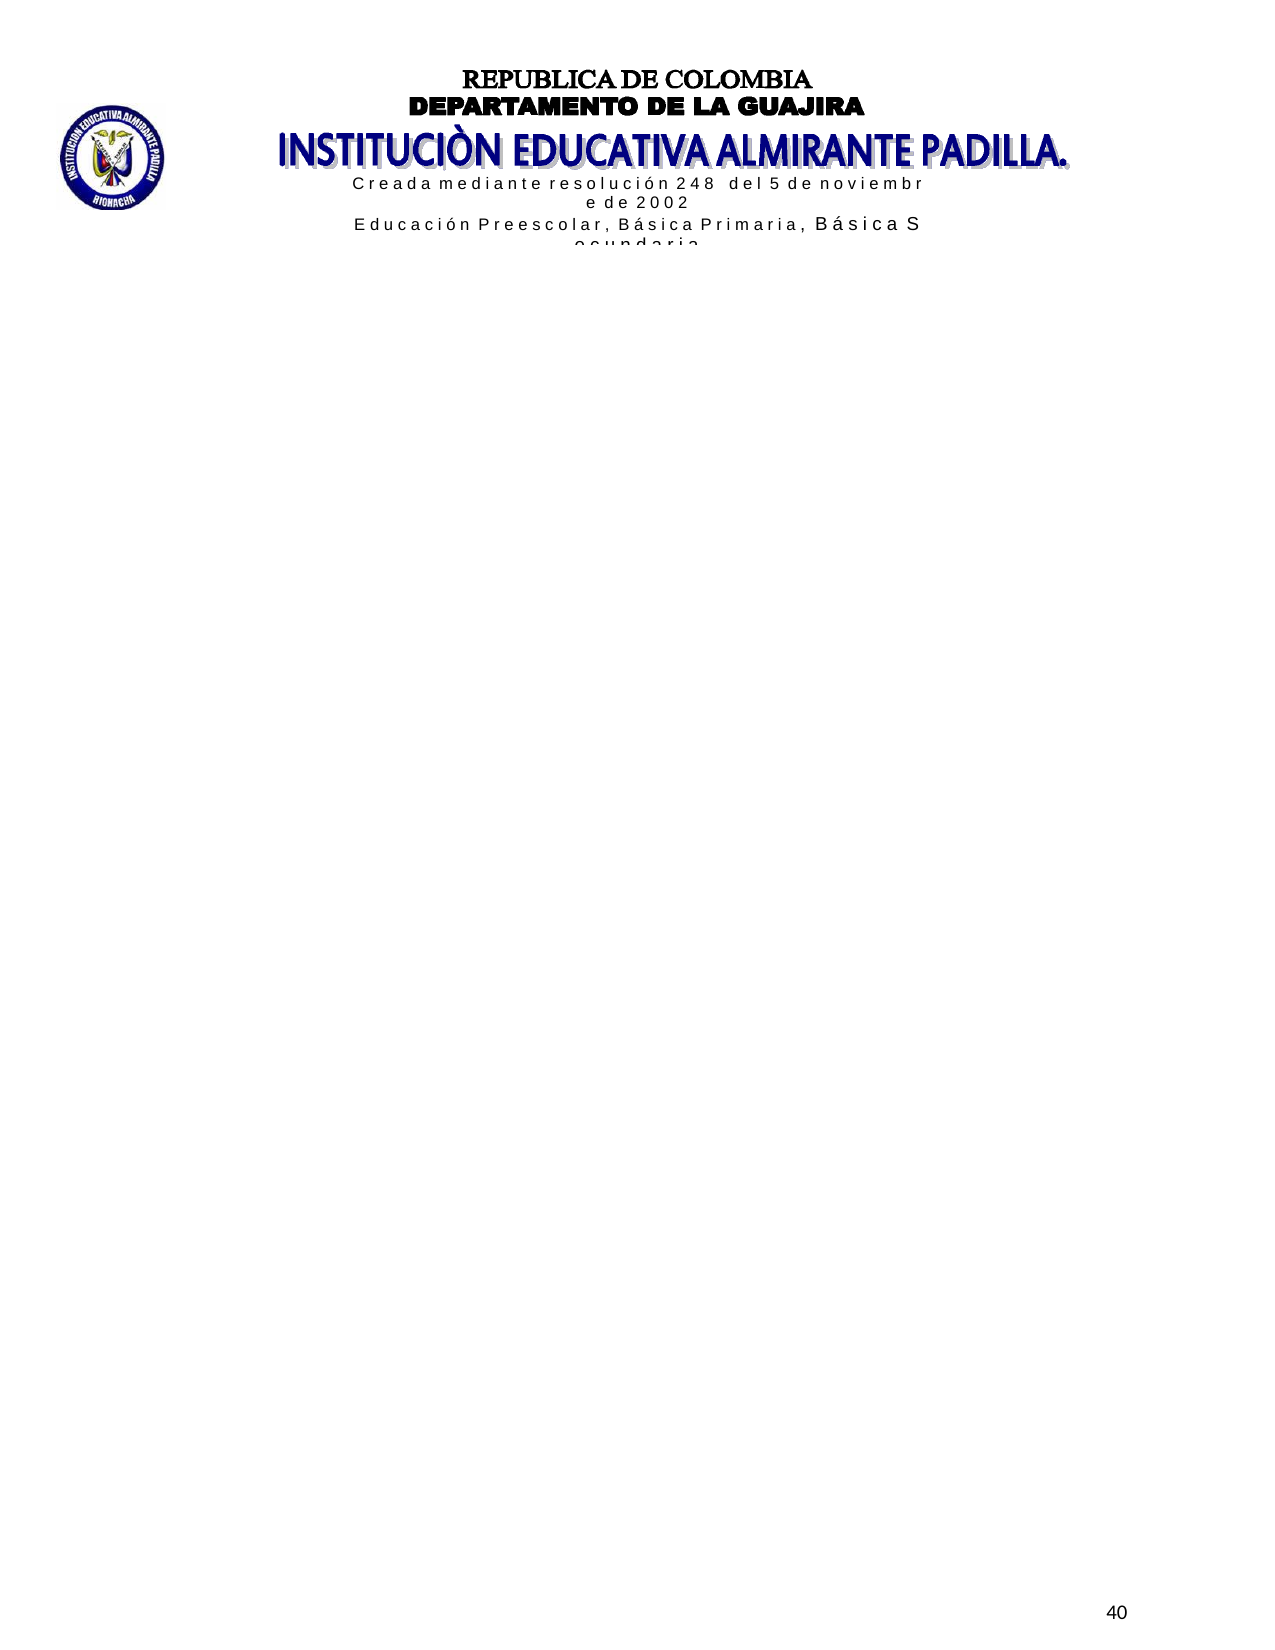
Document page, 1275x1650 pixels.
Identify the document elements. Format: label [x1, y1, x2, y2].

picture [278, 123, 504, 172]
picture [513, 132, 1072, 172]
picture [56, 103, 167, 210]
picture [408, 68, 865, 117]
